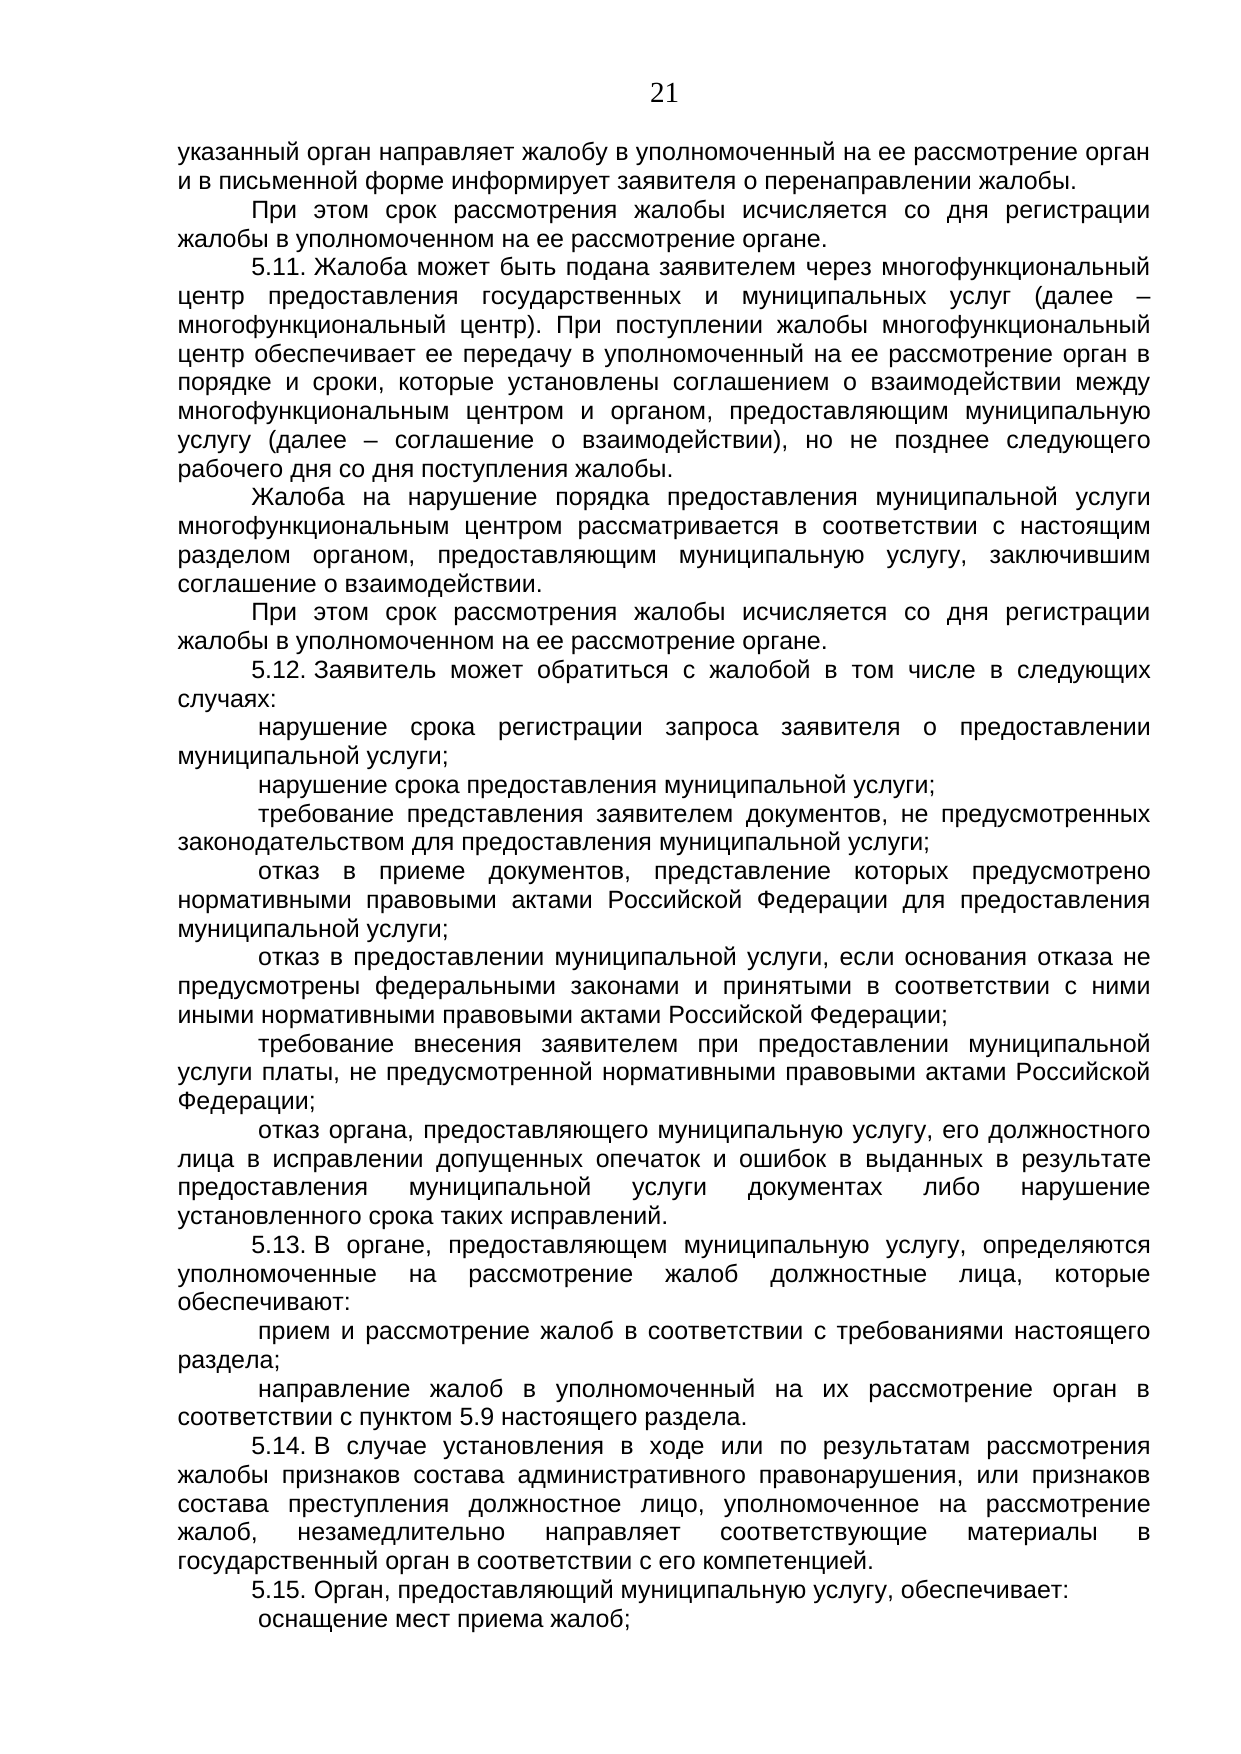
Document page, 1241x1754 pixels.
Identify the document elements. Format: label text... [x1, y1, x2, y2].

text При этом срок рассмотрения жалобы исчисляется со дня регистрации жалобы в уполномоченном на ее рассмотрение органе. [177, 195, 1152, 252]
text требование представления заявителем документов, не предусмотренных законодательством для предоставления муниципальной услуги; [177, 798, 1152, 856]
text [177, 137, 1152, 195]
text 5.11. Жалоба может быть подана заявителем через многофункциональный центр предоставления государственных и муниципальных услуг (далее – многофункциональный центр). При поступлении жалобы многофункциональный центр обеспечивает ее передачу в уполномоченный на ее рассмотрение орган в порядке и сроки, которые установлены соглашением о взаимодействии между многофункциональным центром и органом, предоставляющим муниципальную услугу (далее – соглашение о взаимодействии), но не позднее следующего рабочего дня со дня поступления жалобы. [177, 252, 1152, 482]
text отказ в приеме документов, представление которых предусмотрено нормативными правовыми актами Российской Федерации для предоставления муниципальной услуги; [177, 856, 1152, 942]
text 5.14. В случае установления в ходе или по результатам рассмотрения жалобы признаков состава административного правонарушения, или признаков состава преступления должностное лицо, уполномоченное на рассмотрение жалоб, незамедлительно направляет соответствующие материалы в государственный орган в соответствии с его компетенцией. [177, 1431, 1152, 1575]
text отказ органа, предоставляющего муниципальную услугу, его должностного лица в исправлении допущенных опечаток и ошибок в выданных в результате предоставления муниципальной услуги документах либо нарушение установленного срока таких исправлений. [177, 1115, 1152, 1230]
text 5.12. Заявитель может обратиться с жалобой в том числе в следующих случаях: [177, 655, 1152, 712]
text 5.13. В органе, предоставляющем муниципальную услугу, определяются уполномоченные на рассмотрение жалоб должностные лица, которые обеспечивают: [177, 1230, 1152, 1316]
text требование внесения заявителем при предоставлении муниципальной услуги платы, не предусмотренной нормативными правовыми актами Российской Федерации; [177, 1028, 1152, 1115]
text При этом срок рассмотрения жалобы исчисляется со дня регистрации жалобы в уполномоченном на ее рассмотрение органе. [177, 597, 1152, 655]
text нарушение срока предоставления муниципальной услуги; [177, 770, 1152, 798]
text нарушение срока регистрации запроса заявителя о предоставлении муниципальной услуги; [177, 712, 1152, 770]
text прием и рассмотрение жалоб в соответствии с требованиями настоящего раздела; [177, 1316, 1152, 1373]
text Жалоба на нарушение порядка предоставления муниципальной услуги многофункциональным центром рассматривается в соответствии с настоящим разделом органом, предоставляющим муниципальную услугу, заключившим соглашение о взаимодействии. [177, 482, 1152, 597]
text оснащение мест приема жалоб; [177, 1603, 1152, 1632]
text отказ в предоставлении муниципальной услуги, если основания отказа не предусмотрены федеральными законами и принятыми в соответствии с ними иными нормативными правовыми актами Российской Федерации; [177, 942, 1152, 1028]
text 5.15. Орган, предоставляющий муниципальную услугу, обеспечивает: [177, 1575, 1152, 1603]
text направление жалоб в уполномоченный на их рассмотрение орган в соответствии с пунктом 5.9 настоящего раздела. [177, 1373, 1152, 1431]
